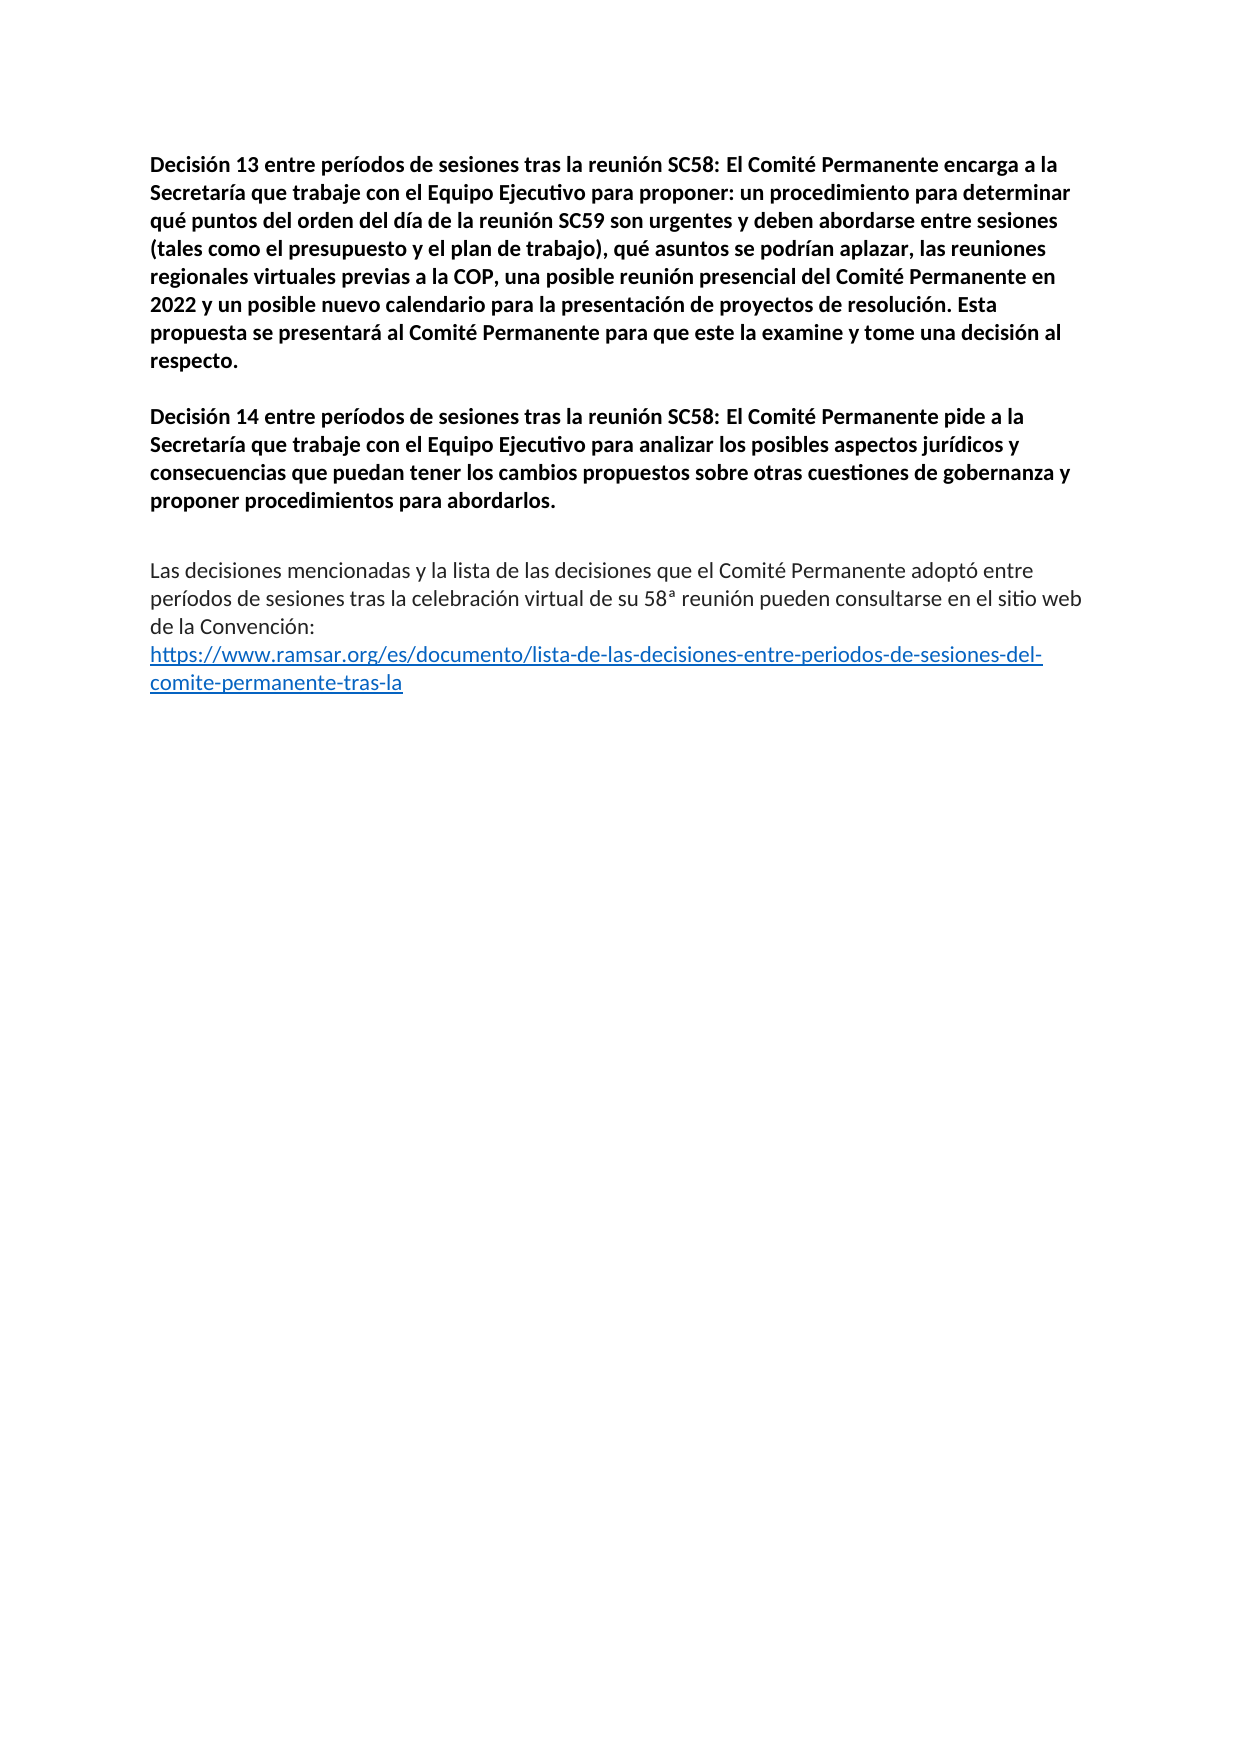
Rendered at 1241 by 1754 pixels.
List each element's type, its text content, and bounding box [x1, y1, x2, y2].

text Decisión 13 entre períodos de sesiones tras la reunión SC58: El Comité Permanente encarga a la Secretaría que trabaje con el Equipo Ejecutivo para proponer: un procedimiento para determinar qué puntos del orden del día de la reunión SC59 son urgentes y deben abordarse entre sesiones (tales como el presupuesto y el plan de trabajo), qué asuntos se podrían aplazar, las reuniones regionales virtuales previas a la COP, una posible reunión presencial del Comité Permanente en 2022 y un posible nuevo calendario para la presentación de proyectos de resolución. Esta propuesta se presentará al Comité Permanente para que este la examine y tome una decisión al respecto. [150, 150, 1090, 374]
text Las decisiones mencionadas y la lista de las decisiones que el Comité Permanente adoptó entre períodos de sesiones tras la celebración virtual de su 58ª reunión pueden consultarse en el sitio web de la Convención: [150, 556, 1090, 640]
text https://www.ramsar.org/es/documento/lista-de-las-decisiones-entre-periodos-de-sesiones-del-comite-permanente-tras-la [150, 640, 1090, 696]
text Decisión 14 entre períodos de sesiones tras la reunión SC58: El Comité Permanente pide a la Secretaría que trabaje con el Equipo Ejecutivo para analizar los posibles aspectos jurídicos y consecuencias que puedan tener los cambios propuestos sobre otras cuestiones de gobernanza y proponer procedimientos para abordarlos. [150, 402, 1090, 514]
